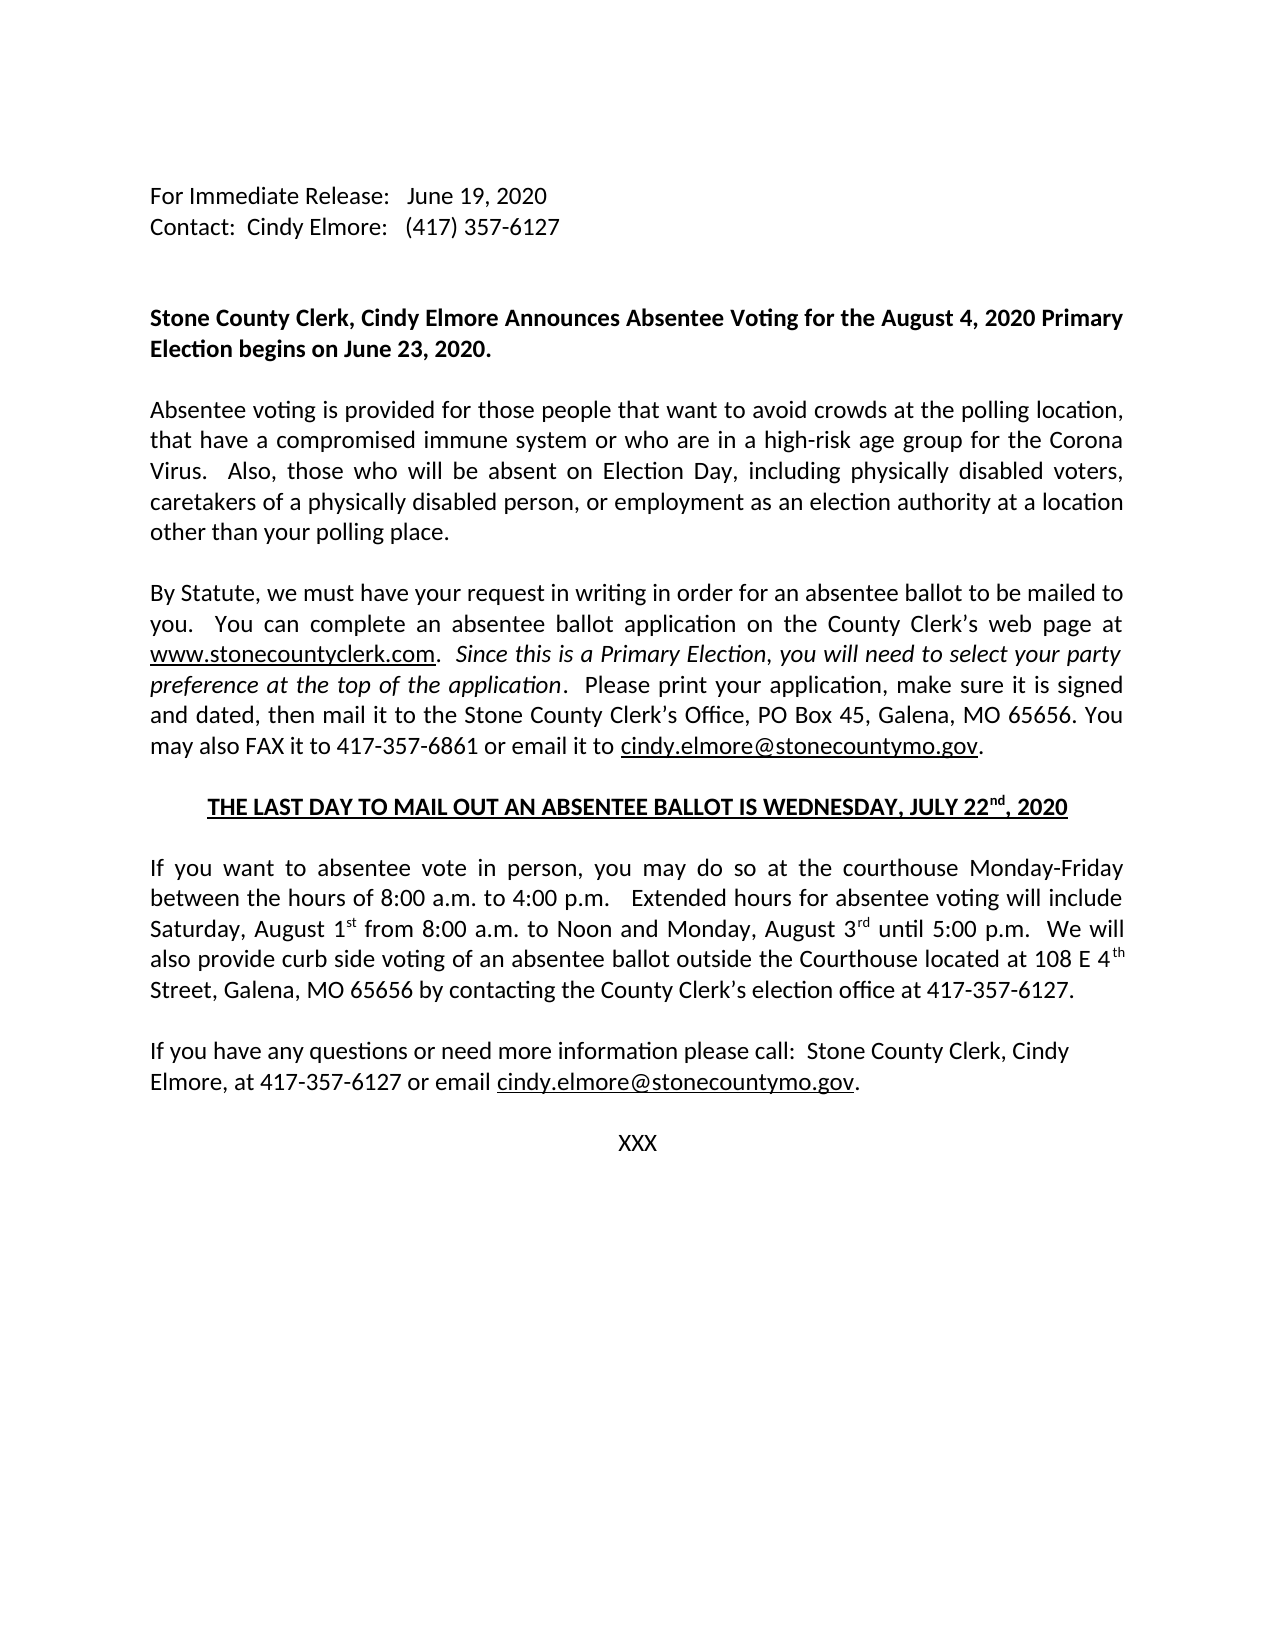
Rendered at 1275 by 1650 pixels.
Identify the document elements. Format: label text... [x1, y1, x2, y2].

text Stone County Clerk, Cindy Elmore Announces Absentee Voting for the August 4, 2020 Primary Election begins on June 23, 2020. [150, 303, 1125, 364]
text Absentee voting is provided for those people that want to avoid crowds at the polling location, that have a compromised immune system or who are in a high-risk age group for the Corona Virus. Also, those who will be absent on Election Day, including physically disabled voters, caretakers of a physically disabled person, or employment as an election authority at a location other than your polling place. [150, 394, 1125, 547]
text For Immediate Release: June 19, 2020 [150, 181, 1125, 211]
text Contact: Cindy Elmore: (417) 357-6127 [150, 211, 1125, 242]
text THE LAST DAY TO MAIL OUT AN ABSENTEE BALLOT IS WEDNESDAY, JULY 22nd, 2020 [150, 791, 1125, 821]
text If you want to absentee vote in person, you may do so at the courthouse Monday-Friday between the hours of 8:00 a.m. to 4:00 p.m. Extended hours for absentee voting will include Saturday, August 1st from 8:00 a.m. to Noon and Monday, August 3rd until 5:00 p.m. We will also provide curb side voting of an absentee ballot outside the Courthouse located at 108 E 4th Street, Galena, MO 65656 by contacting the County Clerk’s election office at 417-357-6127. [150, 852, 1125, 1004]
text By Statute, we must have your request in writing in order for an absentee ballot to be mailed to you. You can complete an absentee ballot application on the County Clerk’s web page at www.stonecountyclerk.com. Since this is a Primary Election, you will need to select your party preference at the top of the application. Please print your application, make sure it is signed and dated, then mail it to the Stone County Clerk’s Office, PO Box 45, Galena, MO 65656. You may also FAX it to 417-357-6861 or email it to cindy.elmore@stonecountymo.gov. [150, 577, 1125, 760]
text XXX [150, 1127, 1125, 1157]
text If you have any questions or need more information please call: Stone County Clerk, Cindy Elmore, at 417-357-6127 or email cindy.elmore@stonecountymo.gov. [150, 1035, 1125, 1096]
